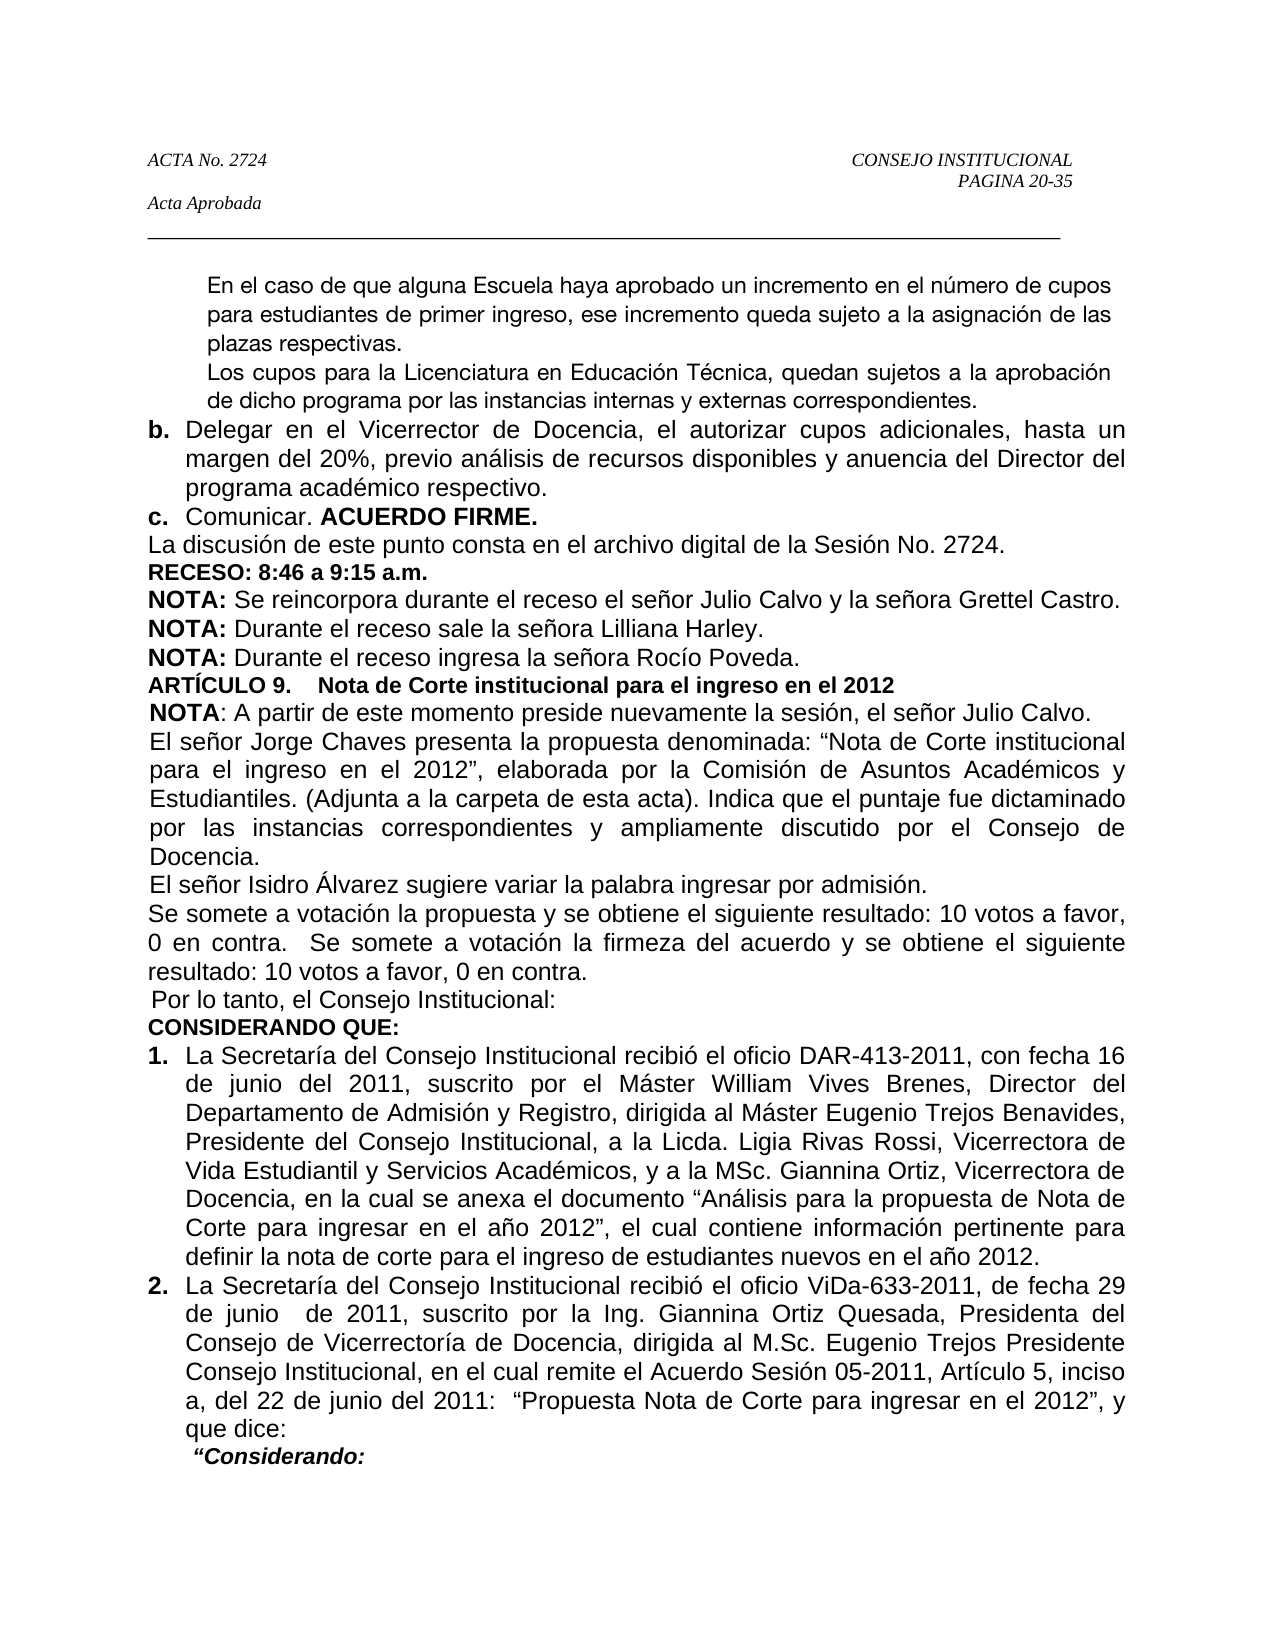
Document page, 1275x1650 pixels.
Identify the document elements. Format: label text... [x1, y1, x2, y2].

list Comunicar. ACUERDO FIRME. [148, 502, 1127, 530]
text Los cupos para la Licenciatura en Educación Técnica, quedan sujetos a la aprobación de dicho programa por las instancias internas y externas correspondientes. [207, 358, 1113, 415]
list La Secretaría del Consejo Institucional recibió el oficio DAR-413-2011, con fecha 16 de junio del 2011, suscrito por el Máster William Vives Brenes, Director del Departamento de Admisión y Registro, dirigida al Máster Eugenio Trejos Benavides, Presidente del Consejo Institucional, a la Licda. Ligia Rivas Rossi, Vicerrectora de Vida Estudiantil y Servicios Académicos, y a la MSc. Giannina Ortiz, Vicerrectora de Docencia, en la cual se anexa el documento “Análisis para la propuesta de Nota de Corte para ingresar en el año 2012”, el cual contiene información pertinente para definir la nota de corte para el ingreso de estudiantes nuevos en el año 2012. [148, 1041, 1127, 1271]
text La discusión de este punto consta en el archivo digital de la Sesión No. 2724. [148, 530, 1127, 559]
text “Considerando: [192, 1443, 1039, 1469]
text ARTÍCULO 9. Nota de Corte institucional para el ingreso en el 2012 [148, 672, 1127, 698]
text RECESO: 8:46 a 9:15 a.m. [148, 559, 1127, 585]
text El señor Isidro Álvarez sugiere variar la palabra ingresar por admisión. [149, 871, 1127, 899]
list La Secretaría del Consejo Institucional recibió el oficio ViDa-633-2011, de fecha 29 de junio de 2011, suscrito por la Ing. Giannina Ortiz Quesada, Presidenta del Consejo de Vicerrectoría de Docencia, dirigida al M.Sc. Eugenio Trejos Presidente Consejo Institucional, en el cual remite el Acuerdo Sesión 05-2011, Artículo 5, inciso a, del 22 de junio del 2011: “Propuesta Nota de Corte para ingresar en el 2012”, y que dice: [148, 1271, 1127, 1443]
list Delegar en el Vicerrector de Docencia, el autorizar cupos adicionales, hasta un margen del 20%, previo análisis de recursos disponibles y anuencia del Director del programa académico respectivo. [148, 415, 1127, 502]
text Se somete a votación la propuesta y se obtiene el siguiente resultado: 10 votos a favor, 0 en contra. Se somete a votación la firmeza del acuerdo y se obtiene el siguiente resultado: 10 votos a favor, 0 en contra. [148, 899, 1127, 986]
text NOTA: Durante el receso sale la señora Lilliana Harley. [148, 614, 1127, 643]
text NOTA: Durante el receso ingresa la señora Rocío Poveda. [148, 643, 1127, 672]
text El señor Jorge Chaves presenta la propuesta denominada: “Nota de Corte institucional para el ingreso en el 2012”, elaborada por la Comisión de Asuntos Académicos y Estudiantiles. (Adjunta a la carpeta de esta acta). Indica que el puntaje fue dictaminado por las instancias correspondientes y ampliamente discutido por el Consejo de Docencia. [149, 727, 1127, 871]
text NOTA: A partir de este momento preside nuevamente la sesión, el señor Julio Calvo. [149, 698, 1127, 727]
text NOTA: Se reincorpora durante el receso el señor Julio Calvo y la señora Grettel Castro. [148, 585, 1127, 614]
text CONSIDERANDO QUE: [148, 1014, 1127, 1041]
text En el caso de que alguna Escuela haya aprobado un incremento en el número de cupos para estudiantes de primer ingreso, ese incremento queda sujeto a la asignación de las plazas respectivas. [207, 271, 1113, 358]
text Por lo tanto, el Consejo Institucional: [149, 986, 1127, 1014]
